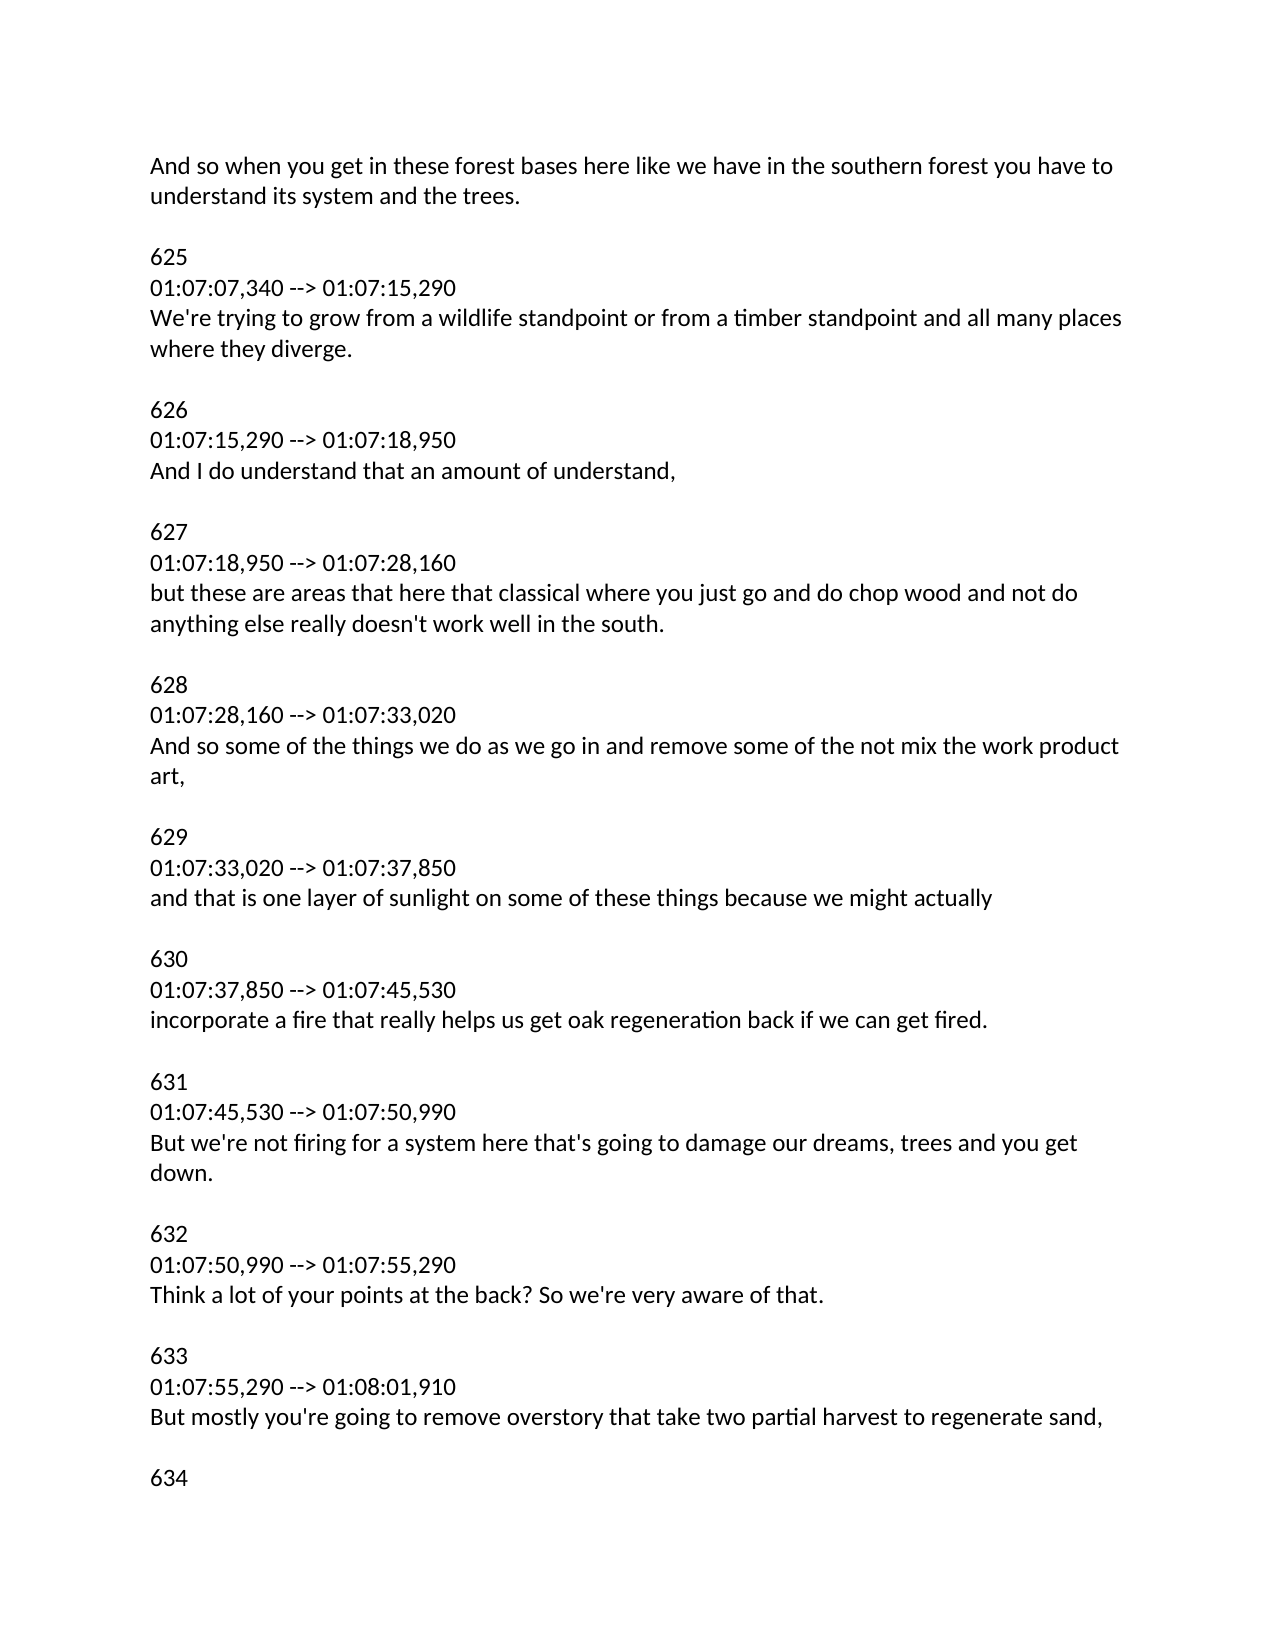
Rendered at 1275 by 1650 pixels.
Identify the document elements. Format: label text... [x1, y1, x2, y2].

text but these are areas that here that classical where you just go and do chop wood and not do anything else really doesn't work well in the south. [150, 577, 1125, 638]
text And so some of the things we do as we go in and remove some of the not mix the work product art, [150, 730, 1125, 791]
text 01:07:18,950 --> 01:07:28,160 [150, 547, 1125, 577]
text 629 [150, 821, 1125, 852]
text 01:07:33,020 --> 01:07:37,850 [150, 852, 1125, 882]
text 01:07:15,290 --> 01:07:18,950 [150, 425, 1125, 455]
text 01:07:50,990 --> 01:07:55,290 [150, 1249, 1125, 1279]
text But we're not firing for a system here that's going to damage our dreams, trees and you get down. [150, 1127, 1125, 1188]
text 01:07:37,850 --> 01:07:45,530 [150, 974, 1125, 1004]
text and that is one layer of sunlight on some of these things because we might actually [150, 882, 1125, 913]
text We're trying to grow from a wildlife standpoint or from a timber standpoint and all many places where they diverge. [150, 303, 1125, 364]
text 01:07:07,340 --> 01:07:15,290 [150, 272, 1125, 303]
text And I do understand that an amount of understand, [150, 455, 1125, 486]
text 626 [150, 394, 1125, 425]
text 631 [150, 1066, 1125, 1096]
text And so when you get in these forest bases here like we have in the southern forest you have to understand its system and the trees. [150, 150, 1125, 211]
text 633 [150, 1340, 1125, 1371]
text Think a lot of your points at the back? So we're very aware of that. [150, 1279, 1125, 1310]
text 627 [150, 516, 1125, 547]
text 01:07:28,160 --> 01:07:33,020 [150, 699, 1125, 730]
text 634 [150, 1462, 1125, 1493]
text 630 [150, 943, 1125, 974]
text 625 [150, 242, 1125, 272]
text But mostly you're going to remove overstory that take two partial harvest to regenerate sand, [150, 1401, 1125, 1432]
text 01:07:45,530 --> 01:07:50,990 [150, 1096, 1125, 1127]
text 632 [150, 1218, 1125, 1249]
text 01:07:55,290 --> 01:08:01,910 [150, 1371, 1125, 1401]
text incorporate a fire that really helps us get oak regeneration back if we can get fired. [150, 1004, 1125, 1035]
text 628 [150, 669, 1125, 699]
